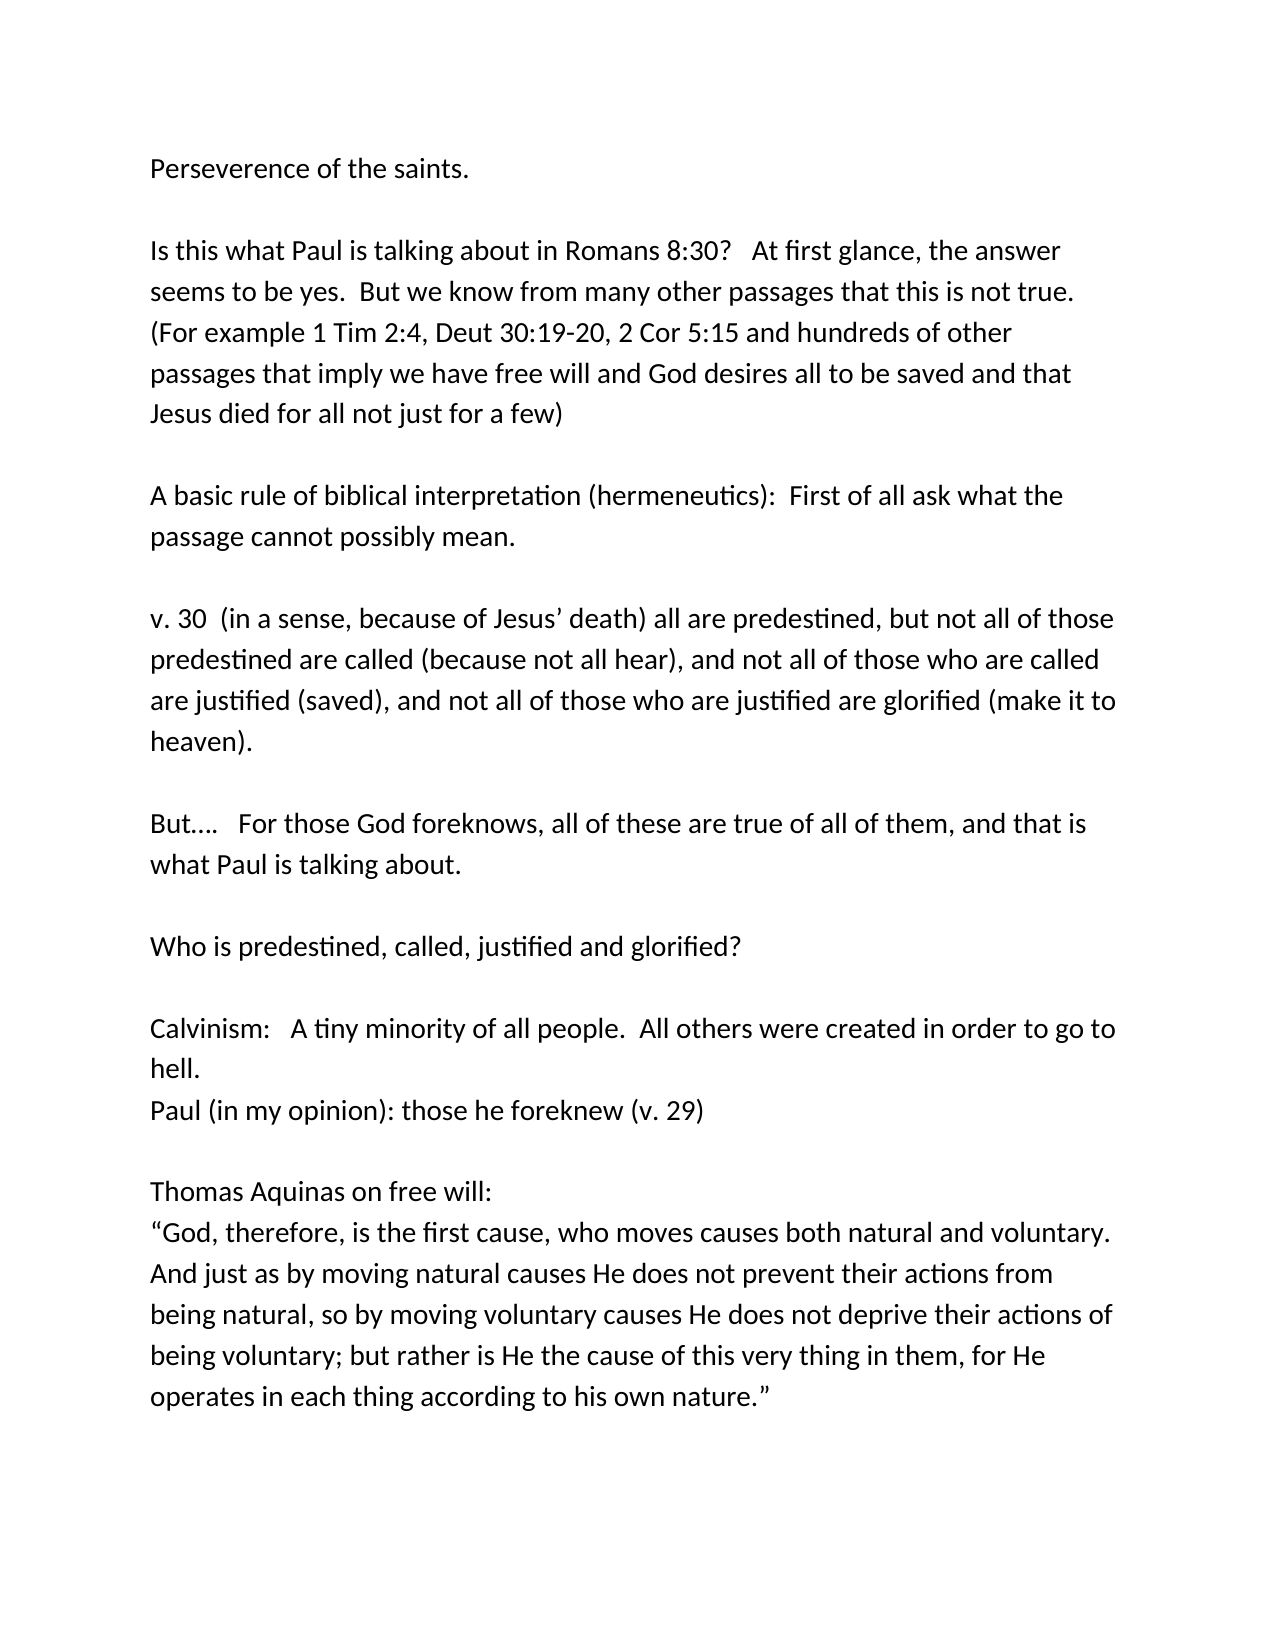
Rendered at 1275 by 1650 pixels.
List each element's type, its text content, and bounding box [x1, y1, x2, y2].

text Calvinism: A tiny minority of all people. All others were created in order to go to hell. [150, 1010, 1125, 1086]
text Paul (in my opinion): those he foreknew (v. 29) [150, 1092, 1125, 1127]
text But…. For those God foreknows, all of these are true of all of them, and that is what Paul is talking about. [150, 805, 1125, 882]
text Thomas Aquinas on free will: [150, 1173, 1125, 1209]
text Who is predestined, called, justified and glorified? [150, 928, 1125, 963]
text Is this what Paul is talking about in Romans 8:30? At first glance, the answer seems to be yes. But we know from many other passages that this is not true. (For example 1 Tim 2:4, Deut 30:19-20, 2 Cor 5:15 and hundreds of other passages that imply we have free will and God desires all to be saved and that Jesus died for all not just for a few) [150, 232, 1125, 431]
text v. 30 (in a sense, because of Jesus’ death) all are predestined, but not all of those predestined are called (because not all hear), and not all of those who are called are justified (saved), and not all of those who are justified are glorified (make it to heaven). [150, 600, 1125, 759]
text A basic rule of biblical interpretation (hermeneutics): First of all ask what the passage cannot possibly mean. [150, 477, 1125, 554]
text “God, therefore, is the first cause, who moves causes both natural and voluntary. And just as by moving natural causes He does not prevent their actions from being natural, so by moving voluntary causes He does not deprive their actions of being voluntary; but rather is He the cause of this very thing in them, for He operates in each thing according to his own nature.” [150, 1214, 1125, 1414]
text Perseverence of the saints. [150, 150, 1125, 186]
